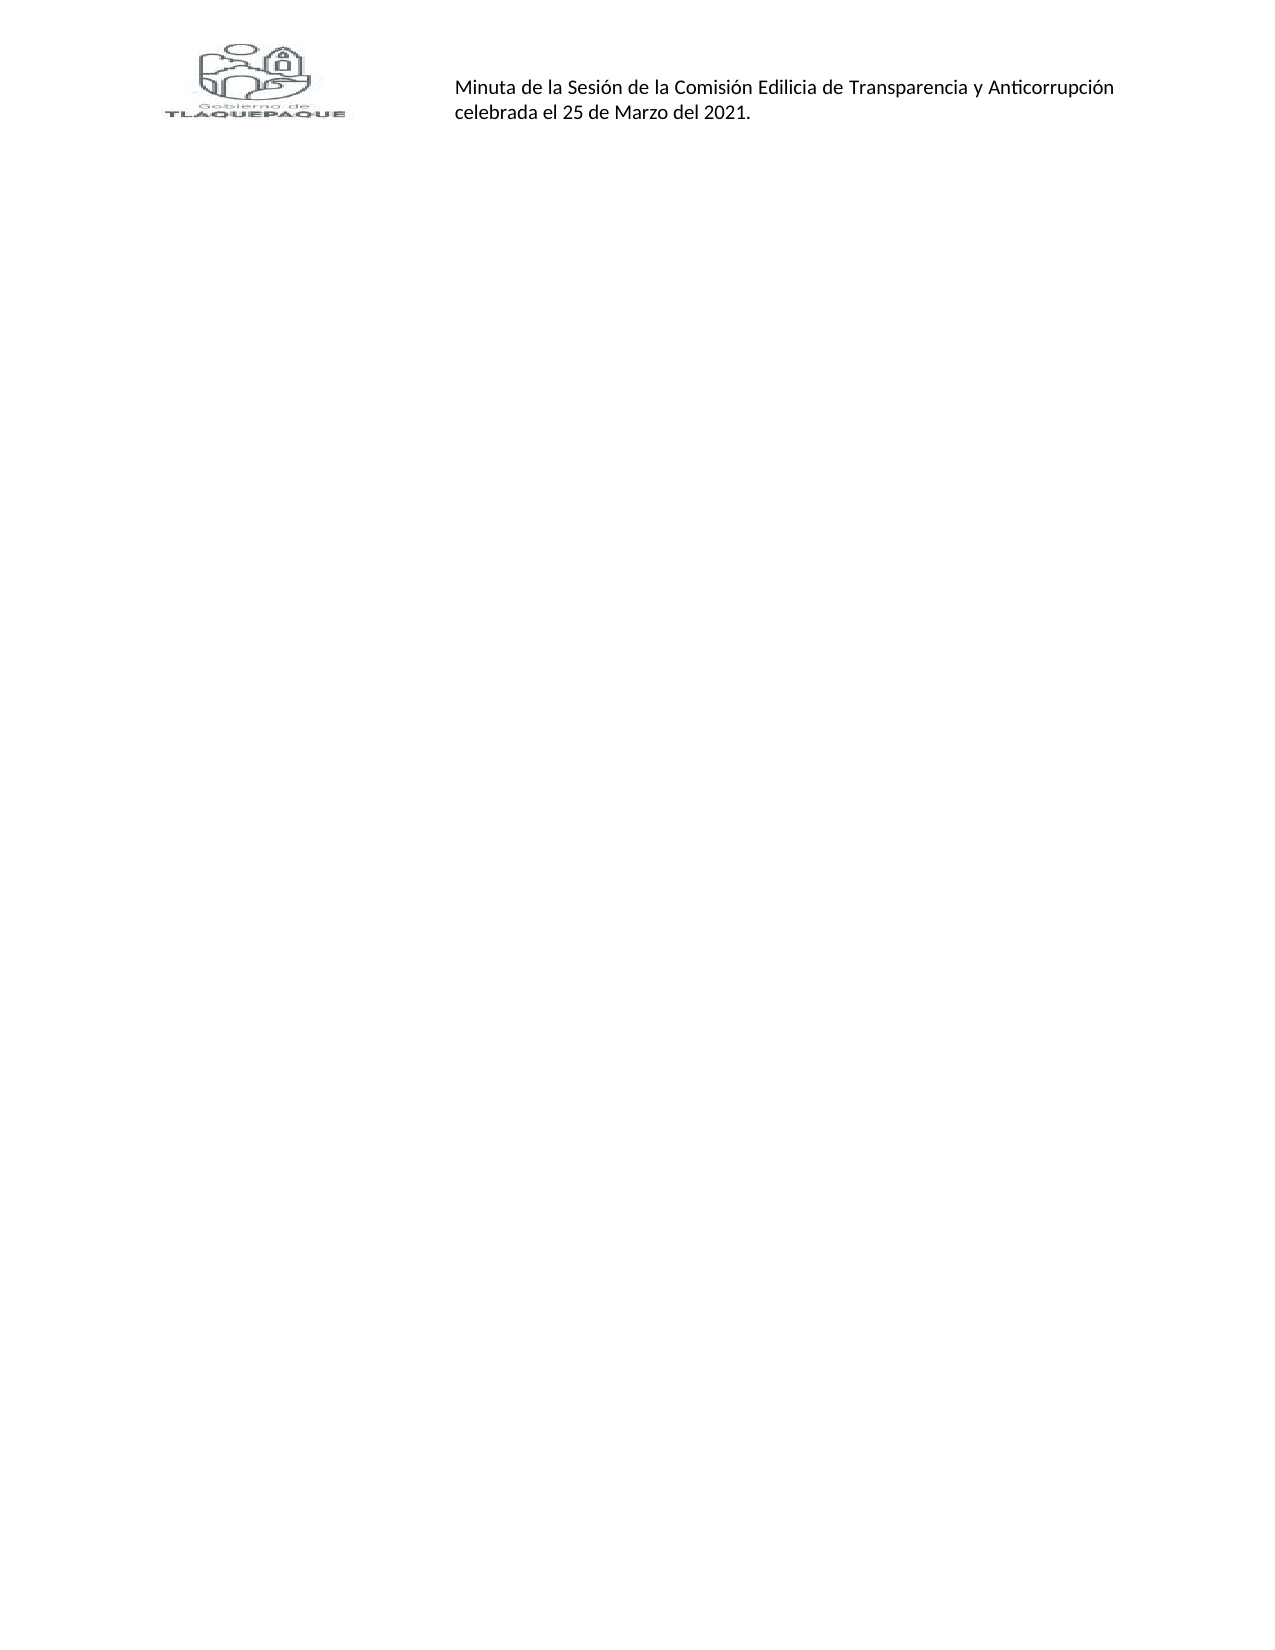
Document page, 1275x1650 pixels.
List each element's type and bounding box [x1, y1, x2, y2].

picture [150, 34, 352, 119]
